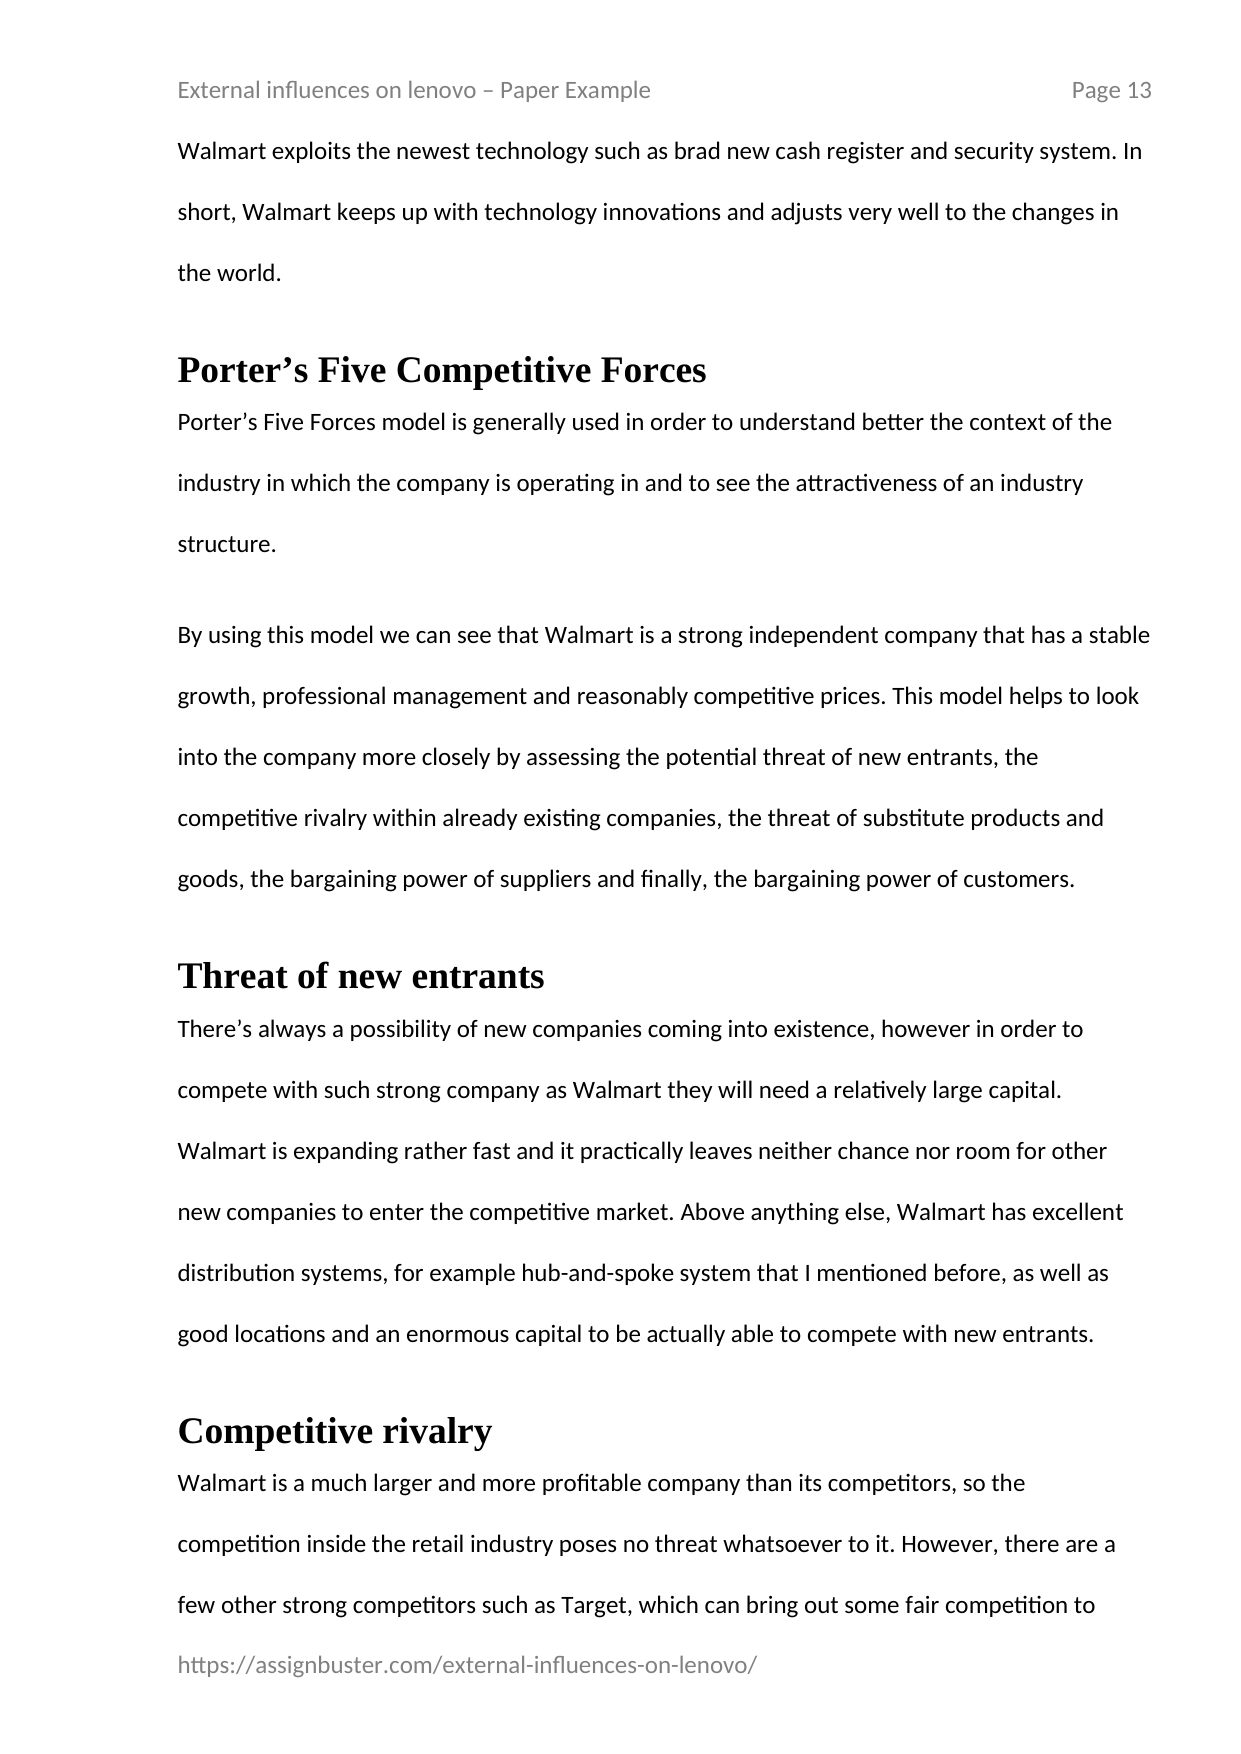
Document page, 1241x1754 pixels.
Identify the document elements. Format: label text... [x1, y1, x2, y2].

text By using this model we can see that Walmart is a strong independent company that has a stable growth, professional management and reasonably competitive prices. This model helps to look into the company more closely by assessing the potential threat of new entrants, the competitive rivalry within already existing companies, the threat of substitute products and goods, the bargaining power of suppliers and finally, the bargaining power of customers. [177, 619, 1152, 894]
subtitle Threat of new entrants [177, 954, 1152, 997]
text There’s always a possibility of new companies coming into existence, however in order to compete with such strong company as Walmart they will need a relatively large capital. Walmart is expanding rather fast and it practically leaves neither chance nor room for other new companies to enter the competitive market. Above anything else, Walmart has excellent distribution systems, for example hub-and-spoke system that I mentioned before, as well as good locations and an enormous capital to be actually able to compete with new entrants. [177, 1013, 1152, 1348]
text Porter’s Five Forces model is generally used in order to understand better the context of the industry in which the company is operating in and to see the attractiveness of an industry structure. [177, 406, 1152, 559]
subtitle Porter’s Five Competitive Forces [177, 347, 1152, 391]
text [177, 1468, 1152, 1620]
text Walmart exploits the newest technology such as brad new cash register and security system. In short, Walmart keeps up with technology innovations and adjusts very well to the changes in the world. [177, 135, 1152, 287]
subtitle Competitive rivalry [177, 1408, 1152, 1452]
